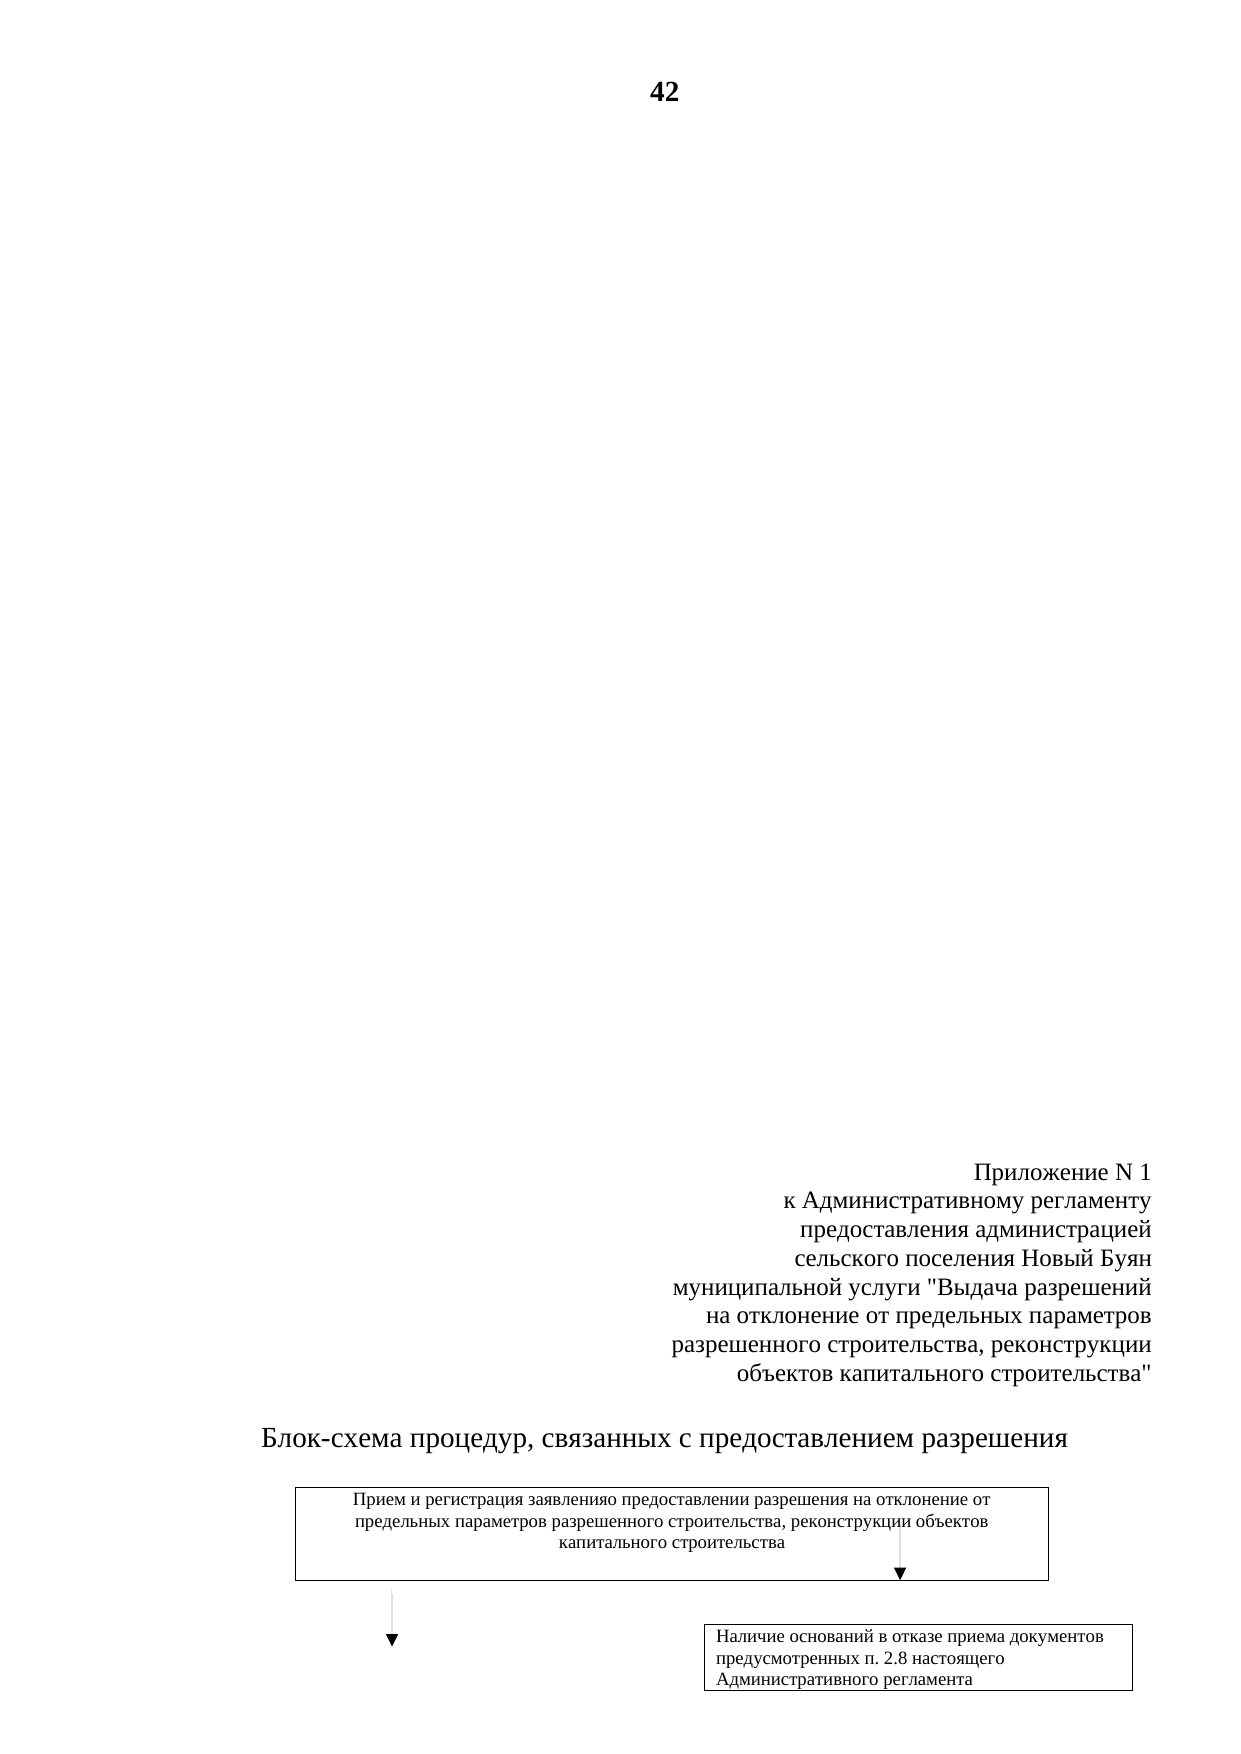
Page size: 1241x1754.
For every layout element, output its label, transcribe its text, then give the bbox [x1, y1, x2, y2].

text муниципальной услуги "Выдача разрешений [177, 1272, 1152, 1300]
text сельского поселения Новый Буян [177, 1243, 1152, 1272]
table_header Прием и регистрация заявленияо предоставлении разрешения на отклонение от предельных параметров разрешенного строительства, реконструкции объектов капитального строительства [296, 1488, 1048, 1580]
table_header Наличие оснований в отказе приема документов предусмотренных п. 2.8 настоящего Административного регламента [705, 1625, 1132, 1690]
text к Административному регламенту [177, 1185, 1152, 1214]
text Приложение N 1 [177, 1157, 1152, 1185]
text на отклонение от предельных параметров [177, 1300, 1152, 1329]
text объектов капитального строительства" [177, 1358, 1152, 1387]
text разрешенного строительства, реконструкции [177, 1329, 1152, 1358]
text предоставления администрацией [177, 1214, 1152, 1243]
text Блок-схема процедур, связанных с предоставлением разрешения [177, 1420, 1152, 1454]
